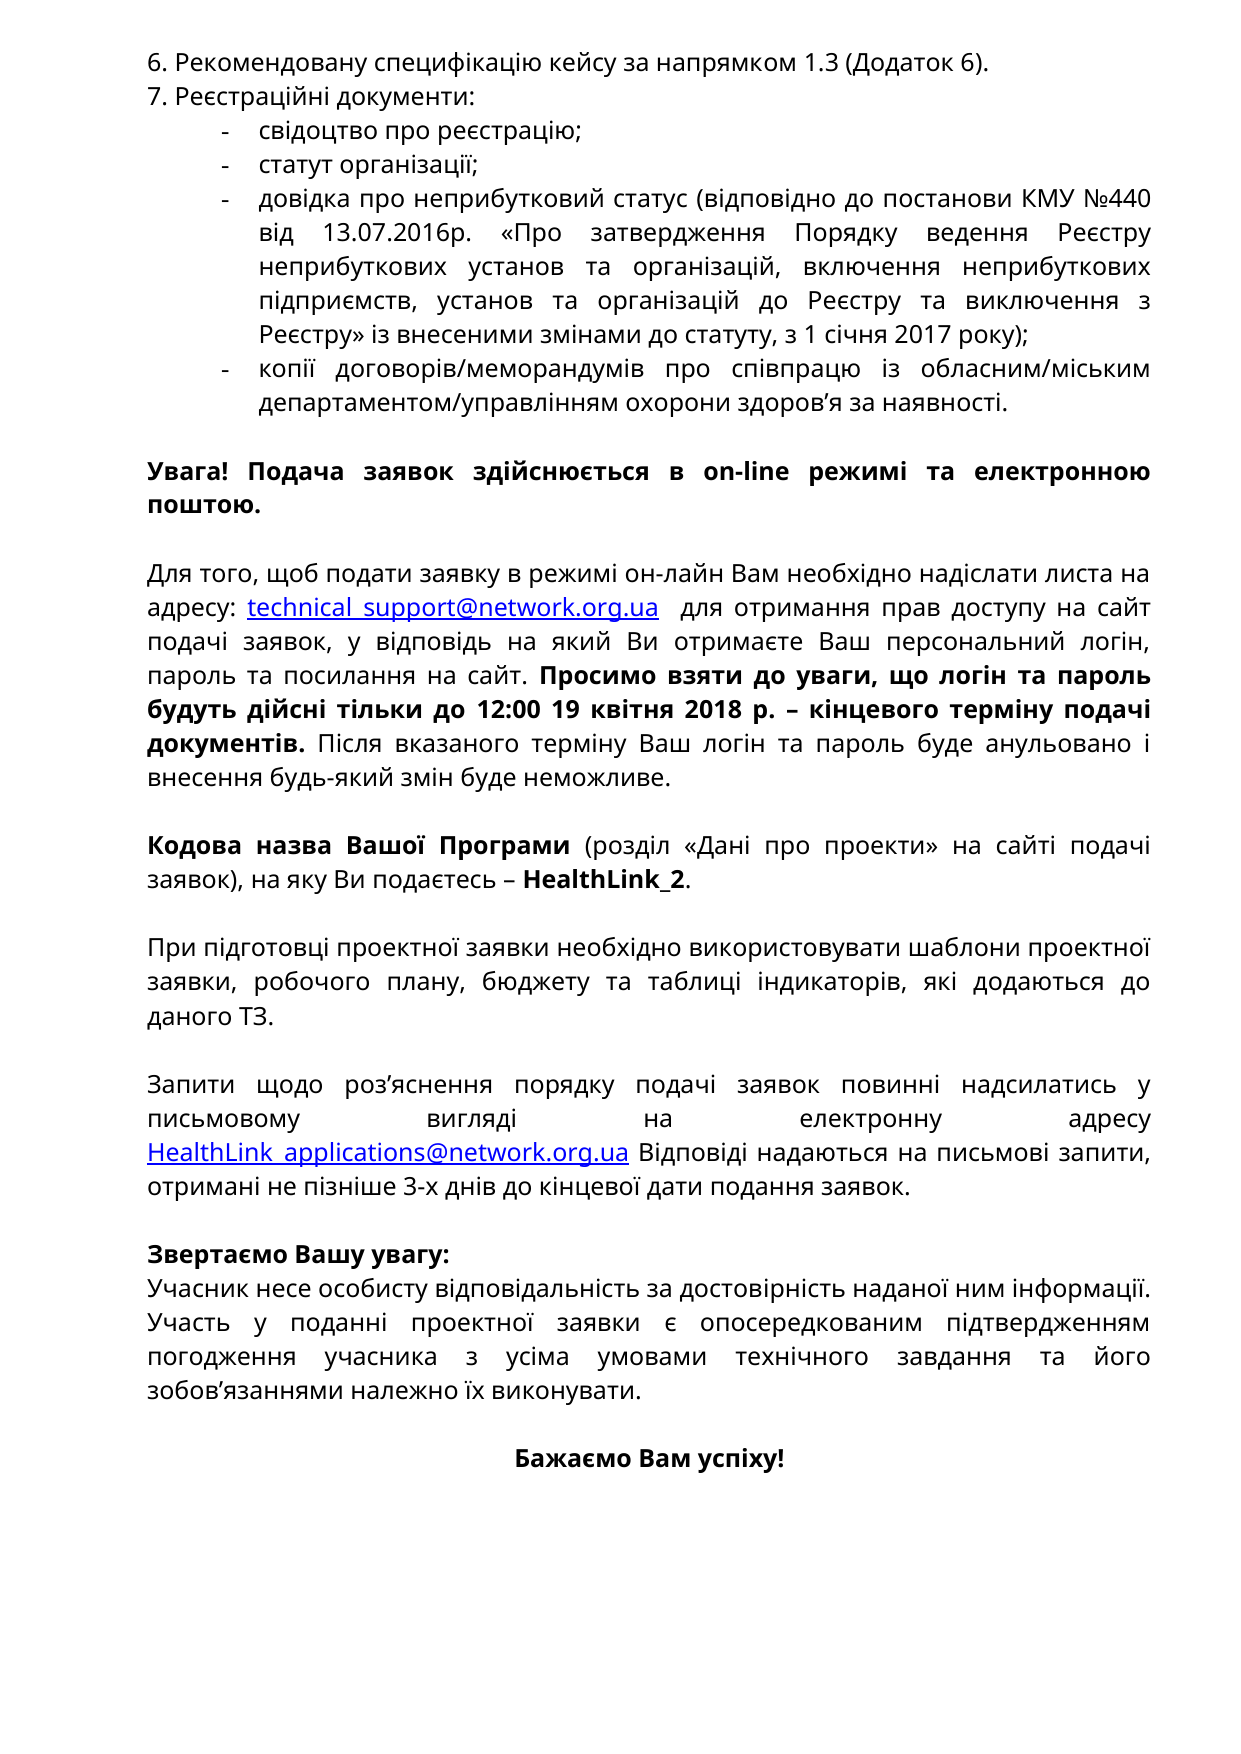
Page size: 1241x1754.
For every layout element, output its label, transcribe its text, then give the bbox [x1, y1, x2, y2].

text Для того, щоб подати заявку в режимі он-лайн Вам необхідно надіслати листа на адресу: technical_support@network.org.ua для отримання прав доступу на сайт подачі заявок, у відповідь на який Ви отримаєте Ваш персональний логін, пароль та посилання на сайт. Просимо взяти до уваги, що логін та пароль будуть дійсні тільки до 12:00 19 квітня 2018 р. – кінцевого терміну подачі документів. Після вказаного терміну Ваш логін та пароль буде анульовано і внесення будь-який змін буде неможливе. [147, 555, 1152, 794]
list копії договорів/меморандумів про співпрацю із обласним/міським департаментом/управлінням охорони здоров’я за наявності. [221, 351, 1152, 419]
list довідка про неприбутковий статус (відповідно до постанови КМУ №440 від 13.07.2016р. «Про затвердження Порядку ведення Реєстру неприбуткових установ та організацій, включення неприбуткових підприємств, установ та організацій до Реєстру та виключення з Реєстру» із внесеними змінами до статуту, з 1 січня 2017 року); [221, 181, 1152, 351]
text Кодова назва Вашої Програми (розділ «Дані про проекти» на сайті подачі заявок), на яку Ви подаєтесь – HealthLink_2. [147, 828, 1152, 896]
list свідоцтво про реєстрацію; [221, 112, 1152, 147]
text Звертаємо Вашу увагу: [147, 1237, 1152, 1271]
text Участь у поданні проектної заявки є опосередкованим підтвердженням погодження учасника з усіма умовами технічного завдання та його зобов’язаннями належно їх виконувати. [147, 1305, 1152, 1407]
text При підготовці проектної заявки необхідно використовувати шаблони проектної заявки, робочого плану, бюджету та таблиці індикаторів, які додаються до даного ТЗ. [147, 930, 1152, 1032]
text Учасник несе особисту відповідальність за достовірність наданої ним інформації. [147, 1271, 1152, 1305]
list статут організації; [221, 147, 1152, 181]
text Запити щодо роз’яснення порядку подачі заявок повинні надсилатись у письмовому вигляді на електронну адресу HealthLink_applications@network.org.ua Відповіді надаються на письмові запити, отримані не пізніше 3-х днів до кінцевої дати подання заявок. [147, 1066, 1152, 1202]
text 7. Реєстраційні документи: [147, 78, 1152, 112]
text Бажаємо Вам успіху! [147, 1441, 1152, 1475]
text Увага! Подача заявок здійснюється в on-line режимі та електронною поштою. [147, 453, 1152, 521]
text 6. Рекомендовану специфікацію кейсу за напрямком 1.3 (Додаток 6). [147, 44, 1152, 78]
